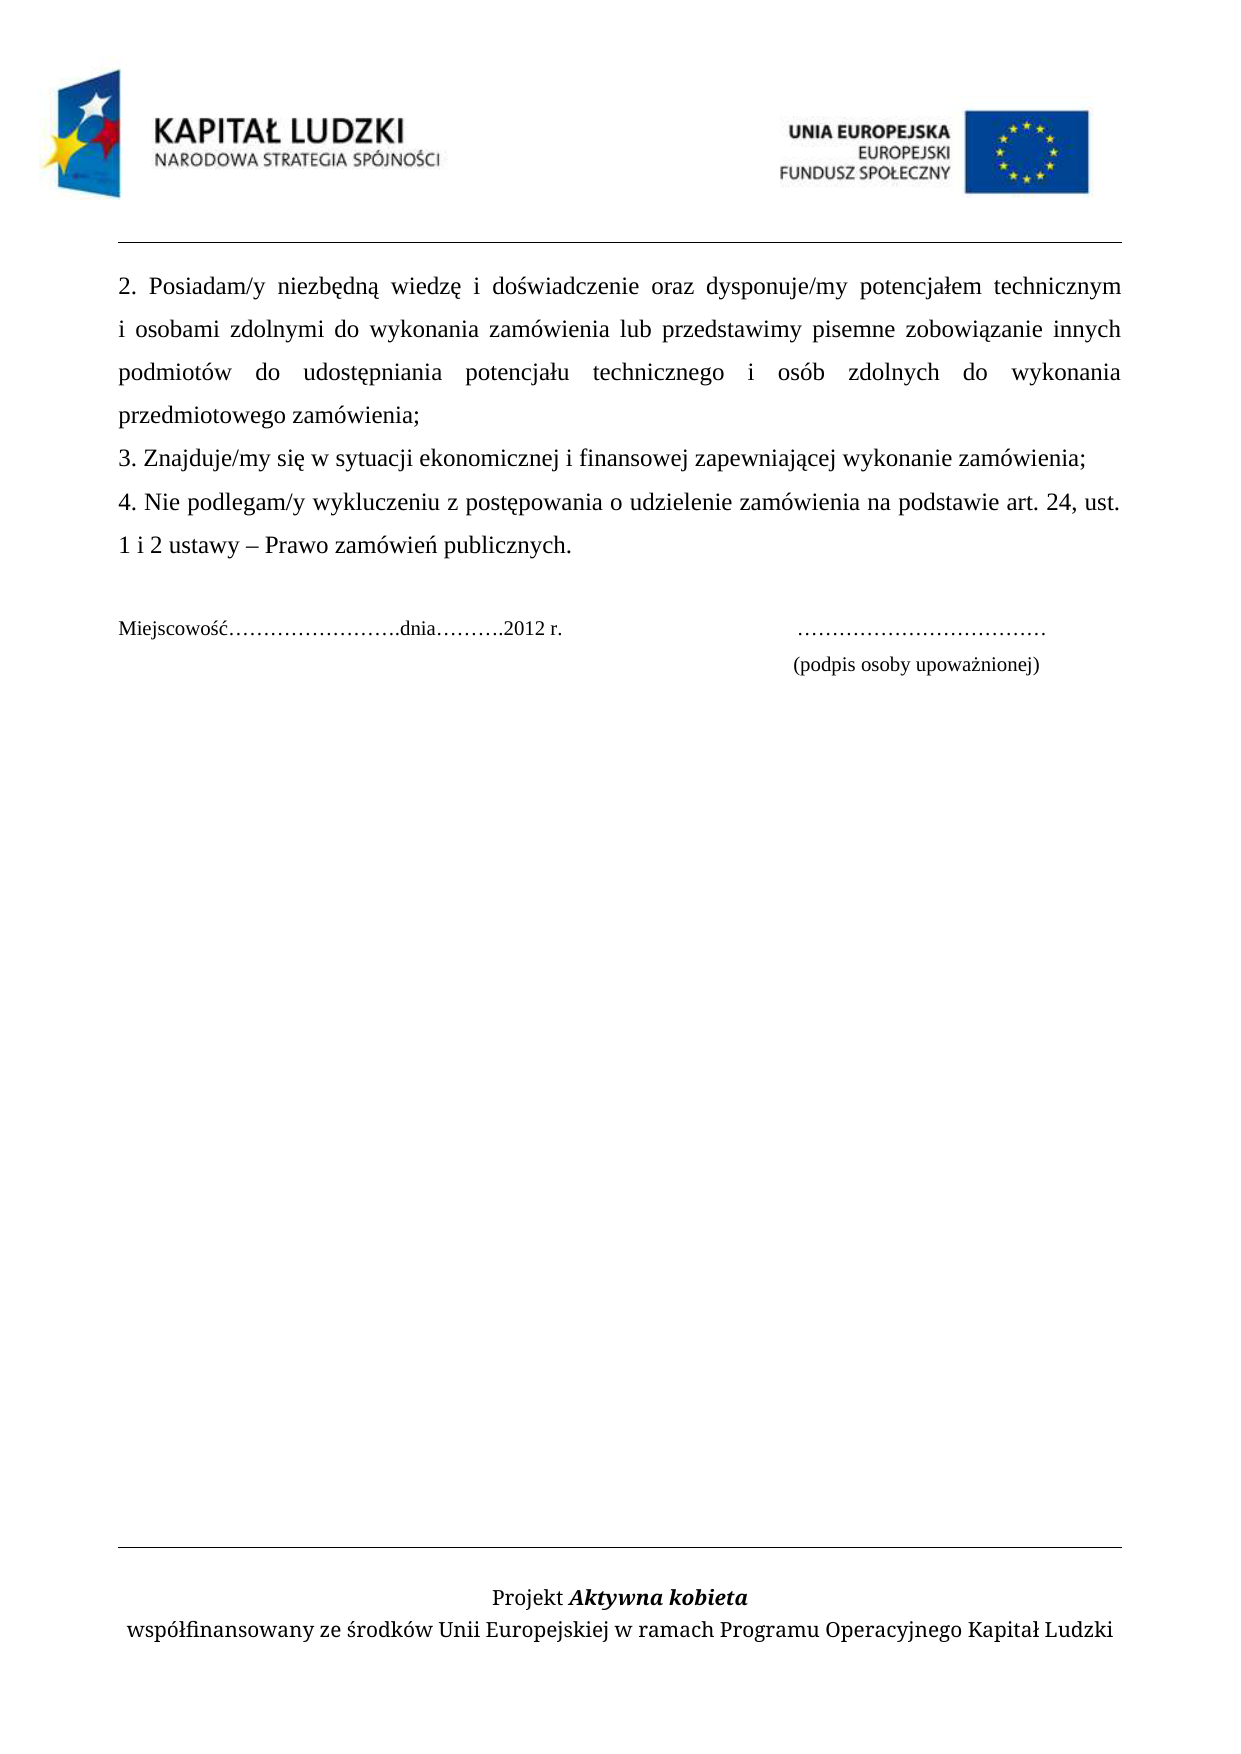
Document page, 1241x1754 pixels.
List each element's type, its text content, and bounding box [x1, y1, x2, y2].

text 4. Nie podlegam/y wykluczeniu z postępowania o udzielenie zamówienia na podstawie art. 24, ust. 1 i 2 ustawy – Prawo zamówień publicznych. [118, 487, 1122, 558]
text 3. Znajduje/my się w sytuacji ekonomicznej i finansowej zapewniającej wykonanie zamówienia; [118, 443, 1122, 472]
text (podpis osoby upoważnionej) [118, 652, 1122, 676]
text Miejscowość…………………….dnia……….2012 r. ……………………………… [118, 616, 1122, 640]
text 2. Posiadam/y niezbędną wiedzę i doświadczenie oraz dysponuje/my potencjałem technicznym i osobami zdolnymi do wykonania zamówienia lub przedstawimy pisemne zobowiązanie innych podmiotów do udostępniania potencjału technicznego i osób zdolnych do wykonania przedmiotowego zamówienia; [118, 271, 1122, 429]
